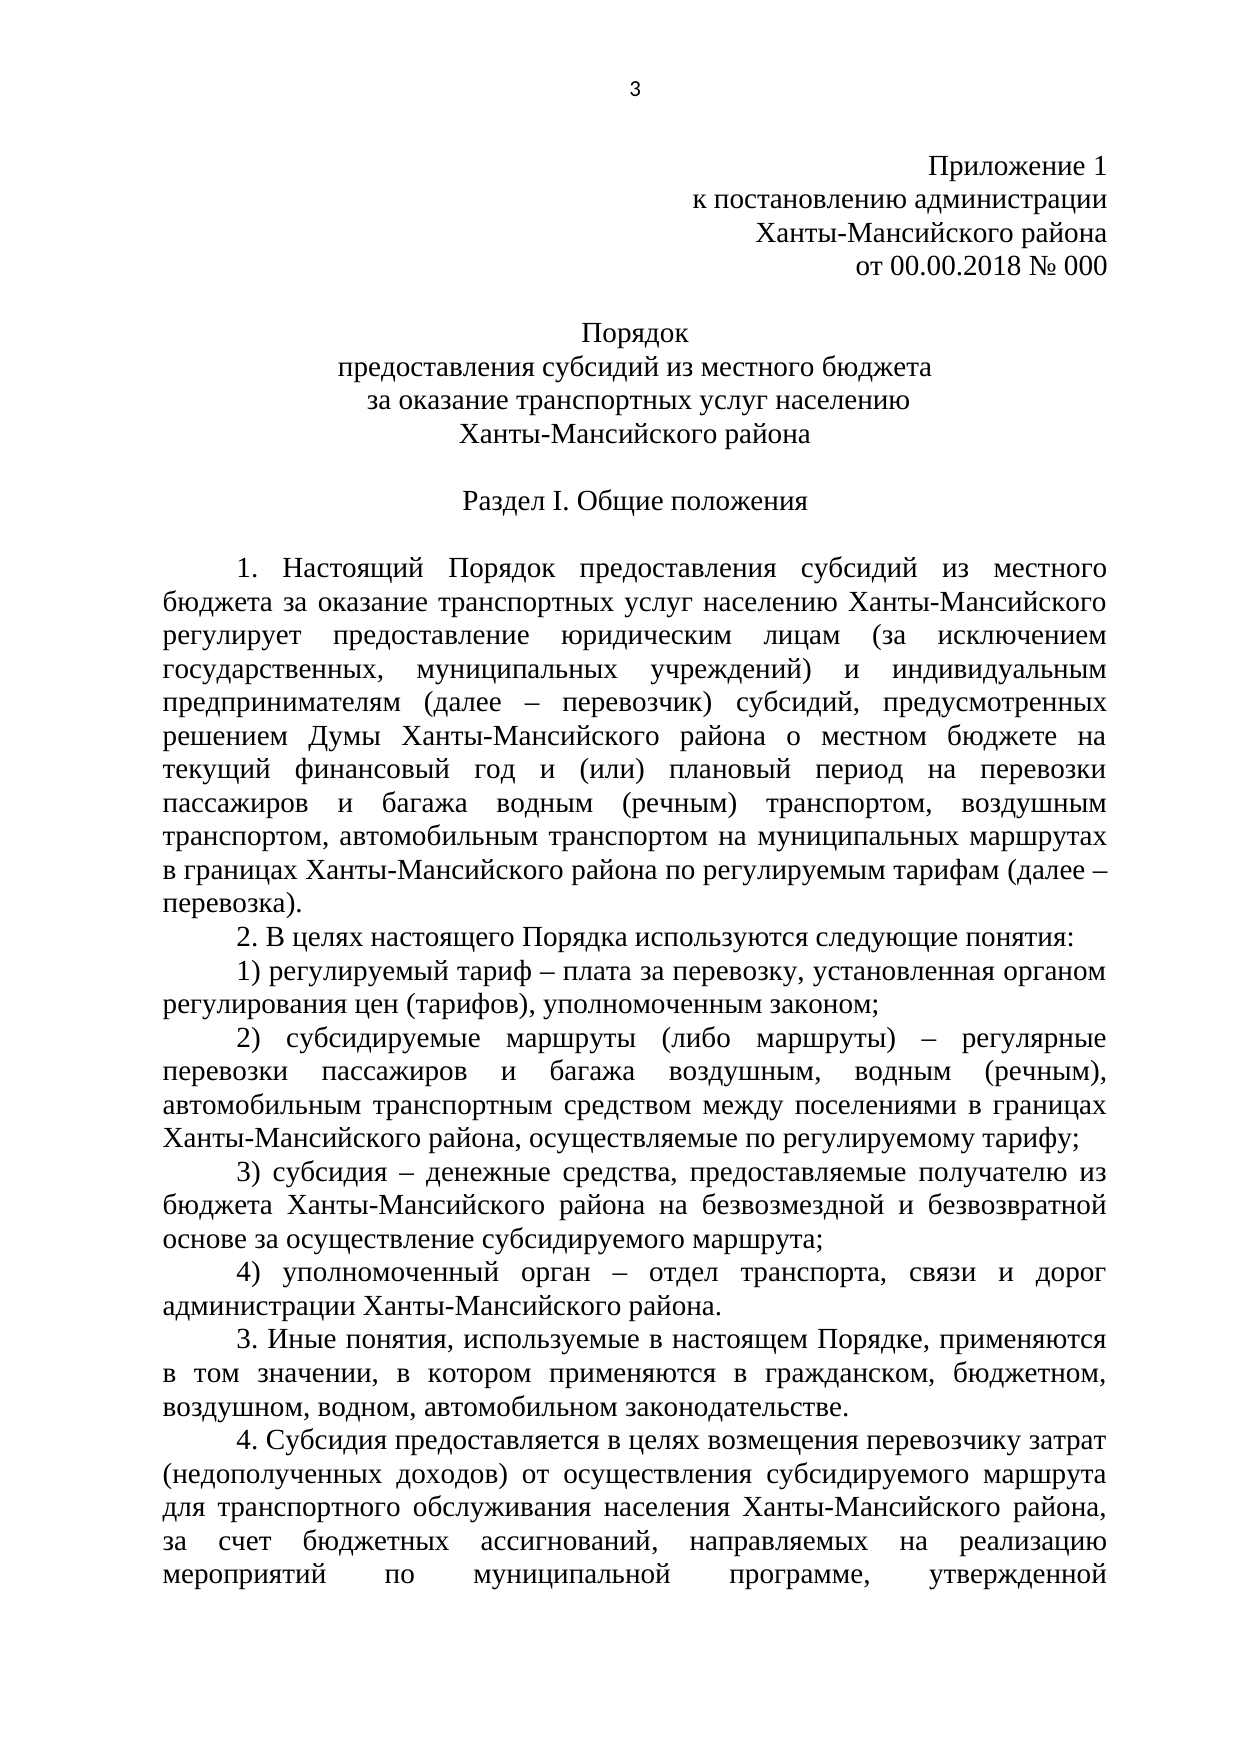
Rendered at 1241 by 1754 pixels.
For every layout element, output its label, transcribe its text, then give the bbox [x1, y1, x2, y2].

text от 00.00.2018 № 000 [679, 248, 1107, 282]
text Раздел I. Общие положения [162, 483, 1107, 517]
text Приложение 1 [162, 148, 1107, 181]
text Ханты-Мансийского района [162, 215, 1107, 248]
text к постановлению администрации [162, 181, 1107, 215]
text 2) субсидируемые маршруты (либо маршруты) – регулярные перевозки пассажиров и багажа воздушным, водным (речным), автомобильным транспортным средством между поселениями в границах Ханты-Мансийского района, осуществляемые по регулируемому тарифу; [162, 1020, 1107, 1154]
text 2. В целях настоящего Порядка используются следующие понятия: [162, 919, 1107, 953]
text 3) субсидия – денежные средства, предоставляемые получателю из бюджета Ханты-Мансийского района на безвозмездной и безвозвратной основе за осуществление субсидируемого маршрута; [162, 1154, 1107, 1254]
text 1. Настоящий Порядок предоставления субсидий из местного бюджета за оказание транспортных услуг населению Ханты-Мансийского регулирует предоставление юридическим лицам (за исключением государственных, муниципальных учреждений) и индивидуальным предпринимателям (далее – перевозчик) субсидий, предусмотренных решением Думы Ханты-Мансийского района о местном бюджете на текущий финансовый год и (или) плановый период на перевозки пассажиров и багажа водным (речным) транспортом, воздушным транспортом, автомобильным транспортом на муниципальных маршрутах в границах Ханты-Мансийского района по регулируемым тарифам (далее – перевозка). [162, 550, 1107, 919]
text Ханты-Мансийского района [162, 416, 1107, 449]
text за оказание транспортных услуг населению [162, 382, 1107, 416]
text 4) уполномоченный орган – отдел транспорта, связи и дорог администрации Ханты-Мансийского района. [162, 1254, 1107, 1322]
text предоставления субсидий из местного бюджета [162, 349, 1107, 382]
text 1) регулируемый тариф – плата за перевозку, установленная органом регулирования цен (тарифов), уполномоченным законом; [162, 953, 1107, 1020]
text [162, 1422, 1107, 1590]
text Порядок [162, 315, 1107, 349]
text 3. Иные понятия, используемые в настоящем Порядке, применяются в том значении, в котором применяются в гражданском, бюджетном, воздушном, водном, автомобильном законодательстве. [162, 1322, 1107, 1422]
